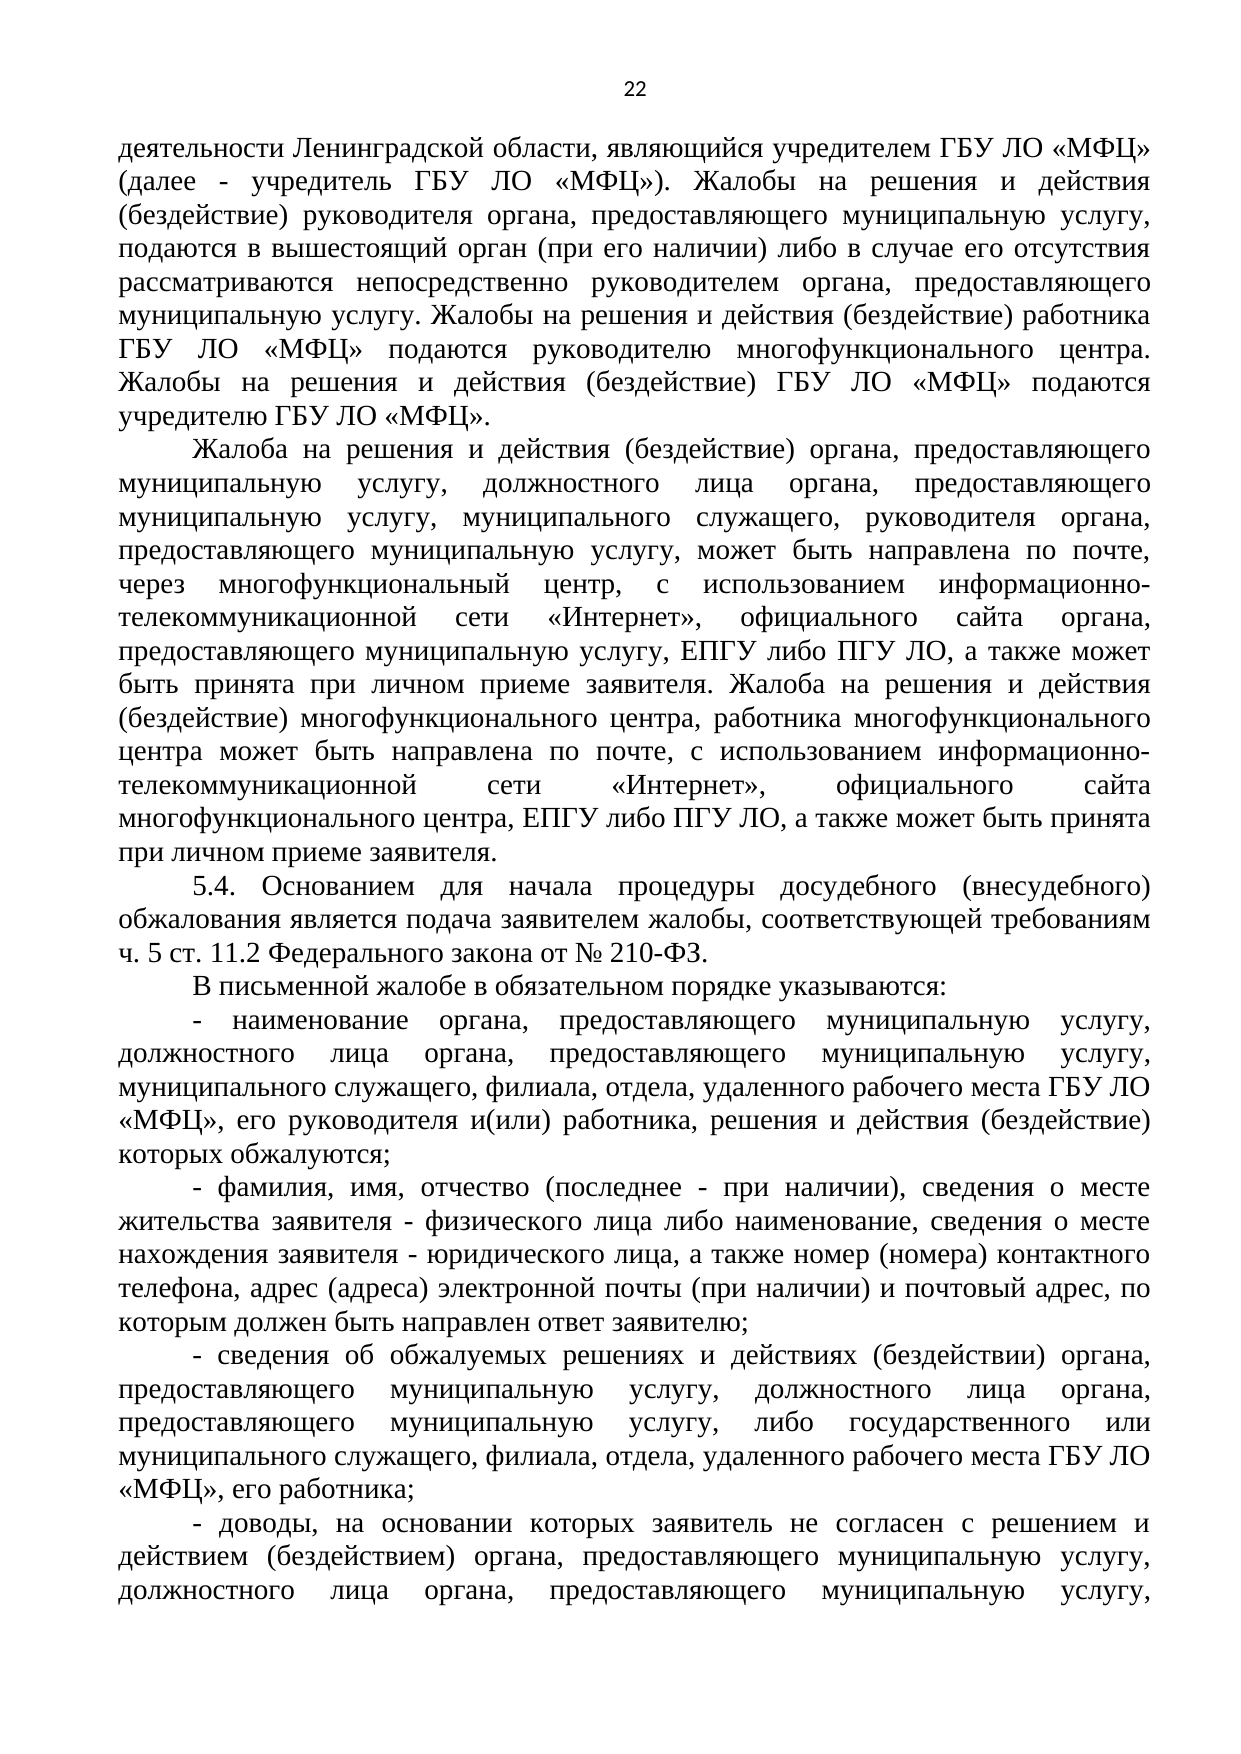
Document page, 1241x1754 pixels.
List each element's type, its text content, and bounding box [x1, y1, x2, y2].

text В письменной жалобе в обязательном порядке указываются: [118, 968, 1152, 1002]
text - фамилия, имя, отчество (последнее - при наличии), сведения о месте жительства заявителя - физического лица либо наименование, сведения о месте нахождения заявителя - юридического лица, а также номер (номера) контактного телефона, адрес (адреса) электронной почты (при наличии) и почтовый адрес, по которым должен быть направлен ответ заявителю; [118, 1169, 1152, 1337]
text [118, 130, 1152, 432]
text - наименование органа, предоставляющего муниципальную услугу, должностного лица органа, предоставляющего муниципальную услугу, муниципального служащего, филиала, отдела, удаленного рабочего места ГБУ ЛО «МФЦ», его руководителя и(или) работника, решения и действия (бездействие) которых обжалуются; [118, 1002, 1152, 1169]
text Жалоба на решения и действия (бездействие) органа, предоставляющего муниципальную услугу, должностного лица органа, предоставляющего муниципальную услугу, муниципального служащего, руководителя органа, предоставляющего муниципальную услугу, может быть направлена по почте, через многофункциональный центр, с использованием информационно-телекоммуникационной сети «Интернет», официального сайта органа, предоставляющего муниципальную услугу, ЕПГУ либо ПГУ ЛО, а также может быть принята при личном приеме заявителя. Жалоба на решения и действия (бездействие) многофункционального центра, работника многофункционального центра может быть направлена по почте, с использованием информационно-телекоммуникационной сети «Интернет», официального сайта многофункционального центра, ЕПГУ либо ПГУ ЛО, а также может быть принята при личном приеме заявителя. [118, 432, 1152, 868]
text 5.4. Основанием для начала процедуры досудебного (внесудебного) обжалования является подача заявителем жалобы, соответствующей требованиям ч. 5 ст. 11.2 Федерального закона от № 210-ФЗ. [118, 868, 1152, 968]
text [118, 1505, 1152, 1606]
text - сведения об обжалуемых решениях и действиях (бездействии) органа, предоставляющего муниципальную услугу, должностного лица органа, предоставляющего муниципальную услугу, либо государственного или муниципального служащего, филиала, отдела, удаленного рабочего места ГБУ ЛО «МФЦ», его работника; [118, 1337, 1152, 1505]
